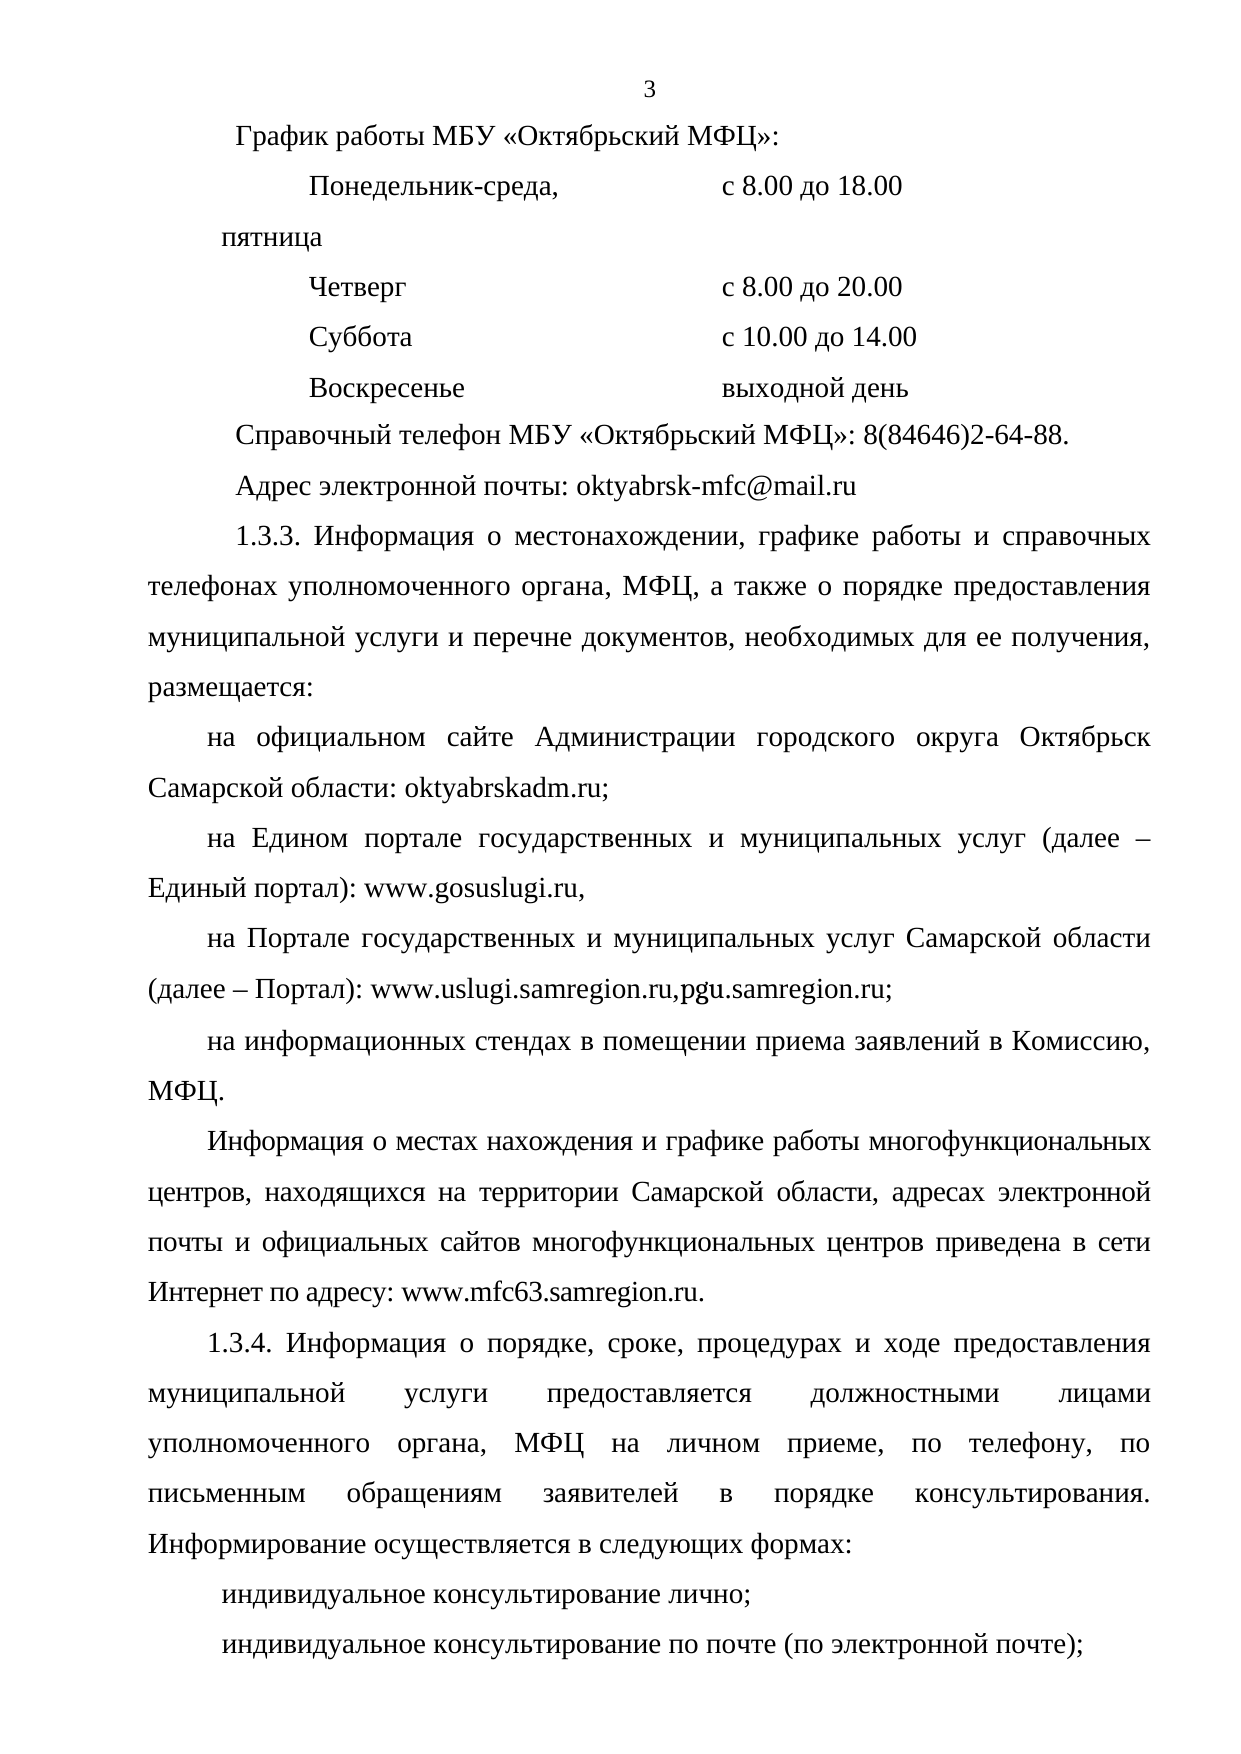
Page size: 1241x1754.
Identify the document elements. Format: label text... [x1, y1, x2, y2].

table_header Понедельник-среда, пятница Четверг Суббота Воскресенье [210, 169, 623, 417]
text индивидуальное консультирование по почте (по электронной почте); [148, 1627, 1152, 1660]
text 1.3.4. Информация о порядке, сроке, процедурах и ходе предоставления муниципальной услуги предоставляется должностными лицами уполномоченного органа, МФЦ на личном приеме, по телефону, по письменным обращениям заявителей в порядке консультирования. Информирование осуществляется в следующих формах: [148, 1325, 1152, 1559]
table_header с 8.00 до 18.00 с 8.00 до 20.00 с 10.00 до 14.00 выходной день [623, 169, 1109, 417]
text на Портале государственных и муниципальных услуг Самарской области (далее – Портал): www.uslugi.samregion.ru,pgu.samregion.ru; [148, 921, 1152, 1006]
text 1.3.3. Информация о местонахождении, графике работы и справочных телефонах уполномоченного органа, МФЦ, а также о порядке предоставления муниципальной услуги и перечне документов, необходимых для ее получения, размещается: [148, 518, 1152, 703]
text на Едином портале государственных и муниципальных услуг (далее – Единый портал): www.gosuslugi.ru, [148, 820, 1152, 904]
text Адрес электронной почты: oktyabrsk-mfc@mail.ru [148, 468, 1152, 501]
text на официальном сайте Администрации городского округа Октябрьск Самарской области: oktyabrskadm.ru; [148, 719, 1152, 803]
text Справочный телефон МБУ «Октябрьский МФЦ»: 8(84646)2-64-88. [148, 417, 1152, 451]
text График работы МБУ «Октябрьский МФЦ»: [148, 118, 1152, 152]
text на информационных стендах в помещении приема заявлений в Комиссию, МФЦ. [148, 1023, 1152, 1107]
text Информация о местах нахождения и графике работы многофункциональных центров, находящихся на территории Самарской области, адресах электронной почты и официальных сайтов многофункциональных центров приведена в сети Интернет по адресу: www.mfc63.samregion.ru. [148, 1123, 1152, 1308]
text индивидуальное консультирование лично; [221, 1576, 1152, 1610]
